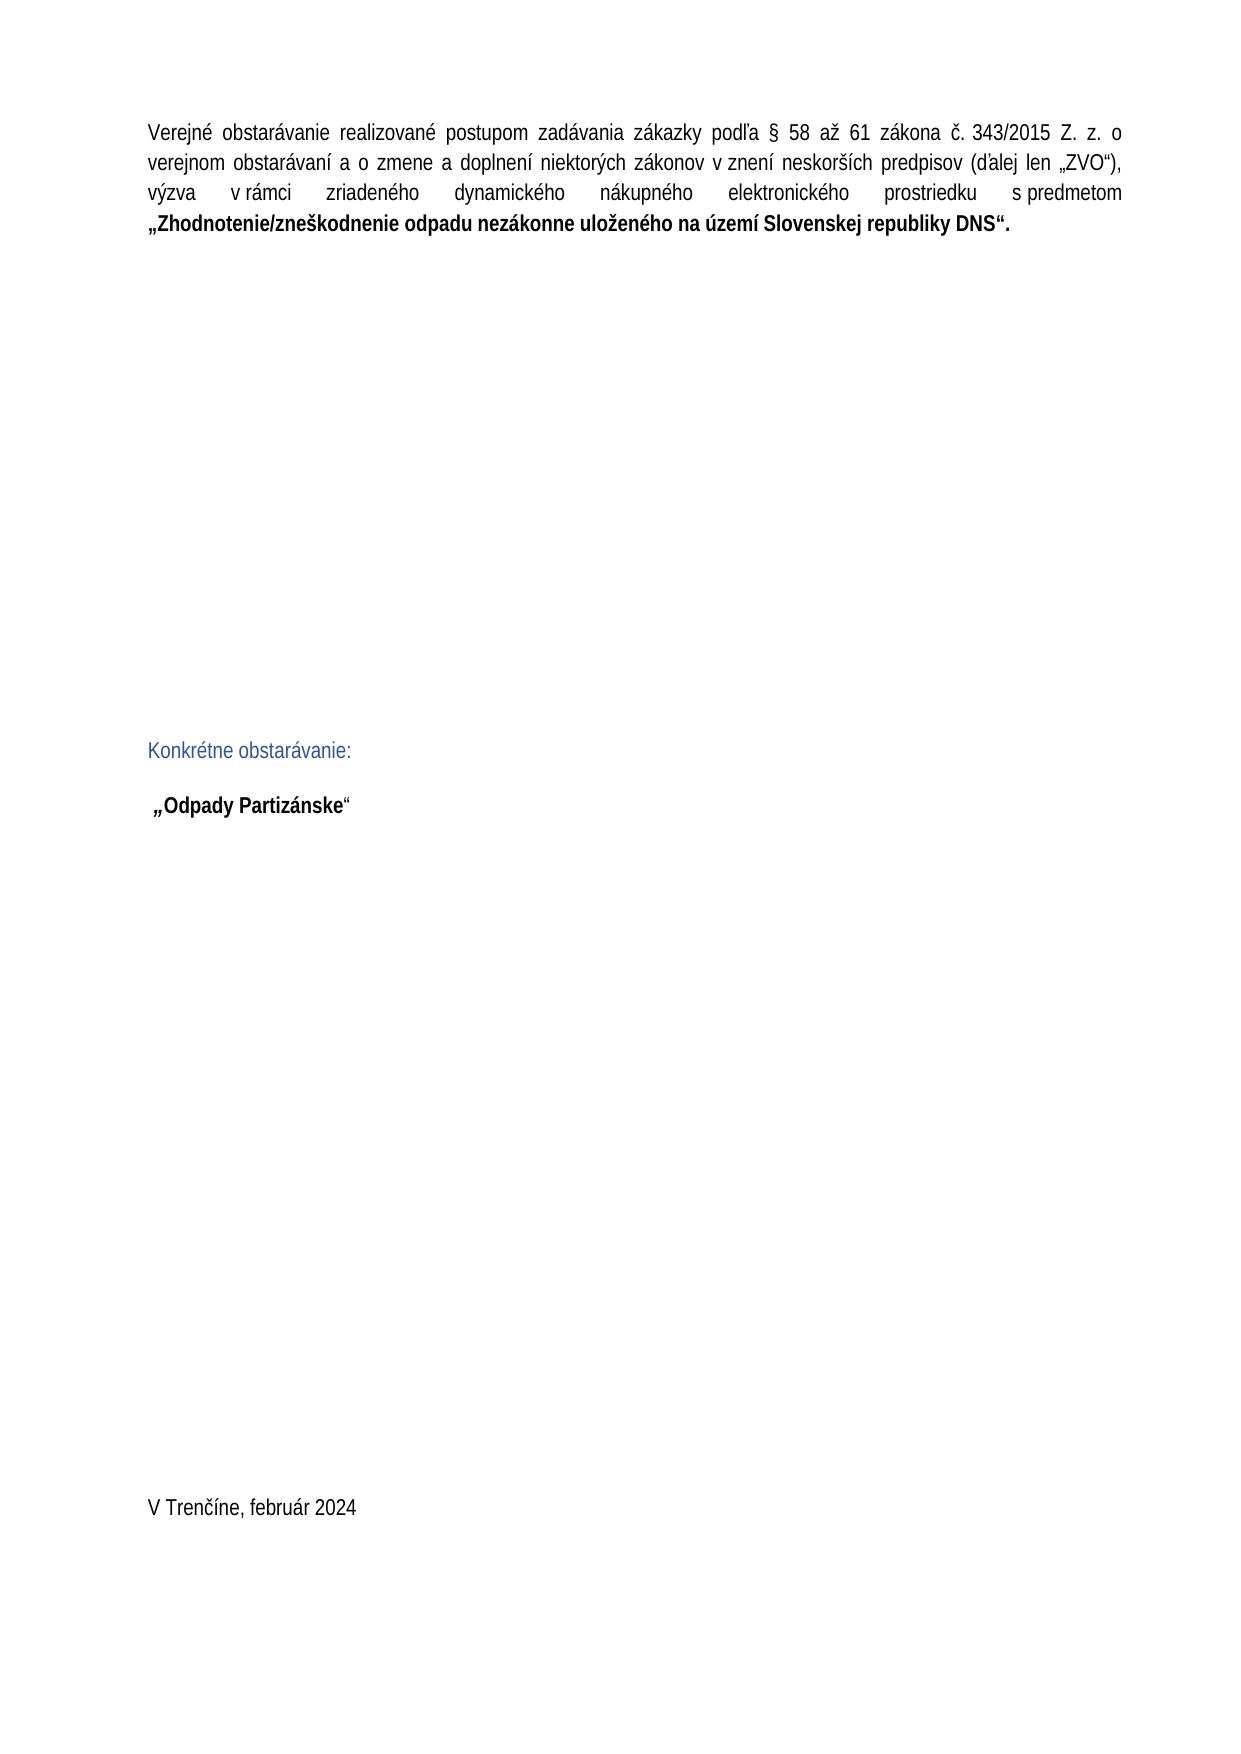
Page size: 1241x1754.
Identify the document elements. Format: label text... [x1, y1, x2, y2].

text Verejné obstarávanie realizované postupom zadávania zákazky podľa § 58 až 61 zákona č. 343/2015 Z. z. o verejnom obstarávaní a o zmene a doplnení niektorých zákonov v znení neskorších predpisov (ďalej len „ZVO“), výzva v rámci zriadeného dynamického nákupného elektronického prostriedku s predmetom „Zhodnotenie/zneškodnenie odpadu nezákonne uloženého na území Slovenskej republiky DNS“. [148, 119, 1122, 236]
text Konkrétne obstarávanie: [148, 737, 1122, 763]
text „Odpady Partizánske“ [148, 790, 1122, 818]
text V Trenčíne, február 2024 [148, 1494, 1122, 1520]
